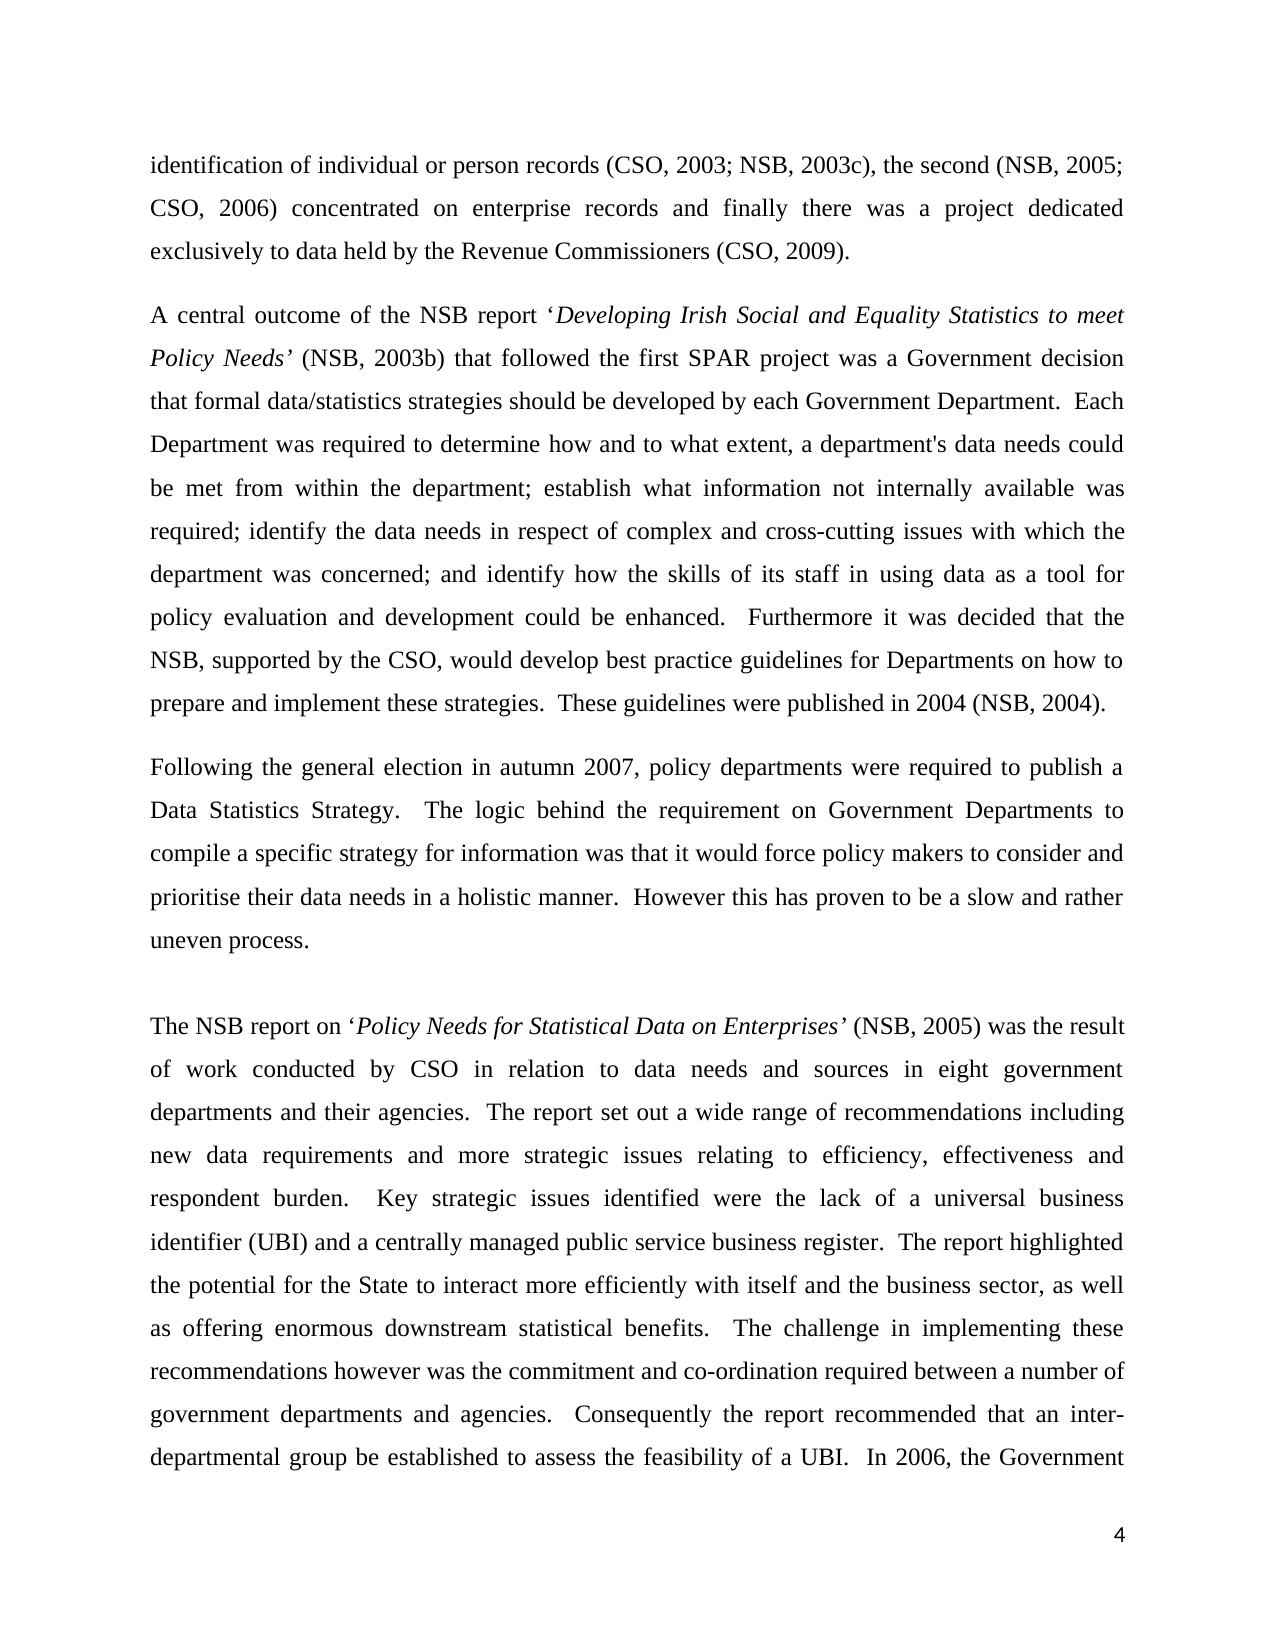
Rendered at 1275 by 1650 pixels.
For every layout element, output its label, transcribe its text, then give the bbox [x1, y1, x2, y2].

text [150, 150, 1125, 265]
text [150, 1011, 1125, 1471]
text Following the general election in autumn 2007, policy departments were required to publish a Data Statistics Strategy. The logic behind the requirement on Government Departments to compile a specific strategy for information was that it would force policy makers to consider and prioritise their data needs in a holistic manner. However this has proven to be a slow and rather uneven process. [150, 752, 1125, 953]
text A central outcome of the NSB report ‘Developing Irish Social and Equality Statistics to meet Policy Needs’ (NSB, 2003b) that followed the first SPAR project was a Government decision that formal data/statistics strategies should be developed by each Government Department. Each Department was required to determine how and to what extent, a department's data needs could be met from within the department; establish what information not internally available was required; identify the data needs in respect of complex and cross-cutting issues with which the department was concerned; and identify how the skills of its staff in using data as a tool for policy evaluation and development could be enhanced. Furthermore it was decided that the NSB, supported by the CSO, would develop best practice guidelines for Departments on how to prepare and implement these strategies. These guidelines were published in 2004 (NSB, 2004). [150, 300, 1125, 717]
